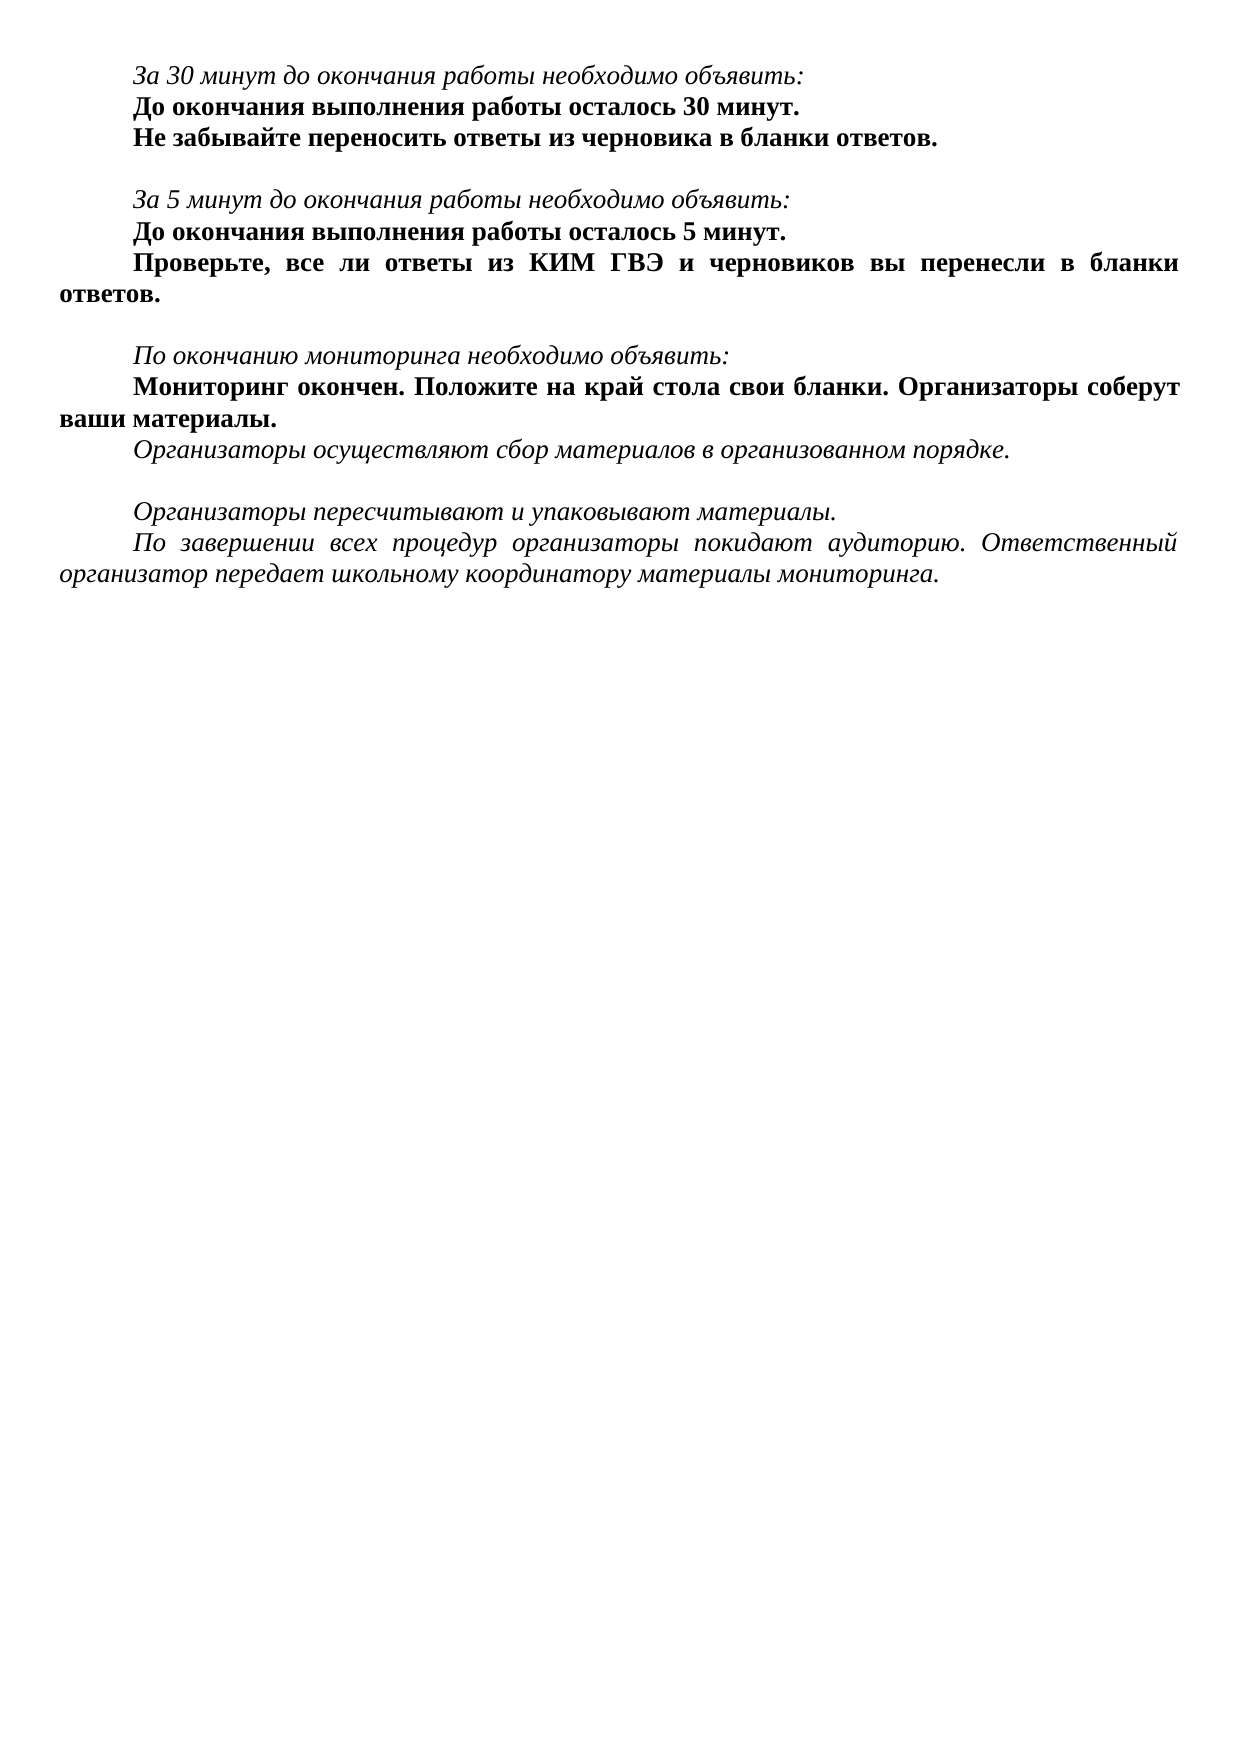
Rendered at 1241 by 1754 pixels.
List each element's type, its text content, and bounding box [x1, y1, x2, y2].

text По завершении всех процедур организаторы покидают аудиторию. Ответственный организатор передает школьному координатору материалы мониторинга. [59, 526, 1181, 588]
text По окончанию мониторинга необходимо объявить: [59, 339, 1181, 371]
text За 30 минут до окончания работы необходимо объявить: [59, 59, 1181, 90]
text Проверьте, все ли ответы из КИМ ГВЭ и черновиков вы перенесли в бланки ответов. [59, 246, 1181, 308]
text Не забывайте переносить ответы из черновика в бланки ответов. [59, 121, 1181, 152]
text До окончания выполнения работы осталось 5 минут. [59, 215, 1181, 246]
text За 5 минут до окончания работы необходимо объявить: [59, 184, 1181, 215]
text До окончания выполнения работы осталось 30 минут. [59, 90, 1181, 121]
text Организаторы осуществляют сбор материалов в организованном порядке. [59, 433, 1181, 464]
text Организаторы пересчитывают и упаковывают материалы. [59, 495, 1181, 526]
text Мониторинг окончен. Положите на край стола свои бланки. Организаторы соберут ваши материалы. [59, 371, 1181, 433]
